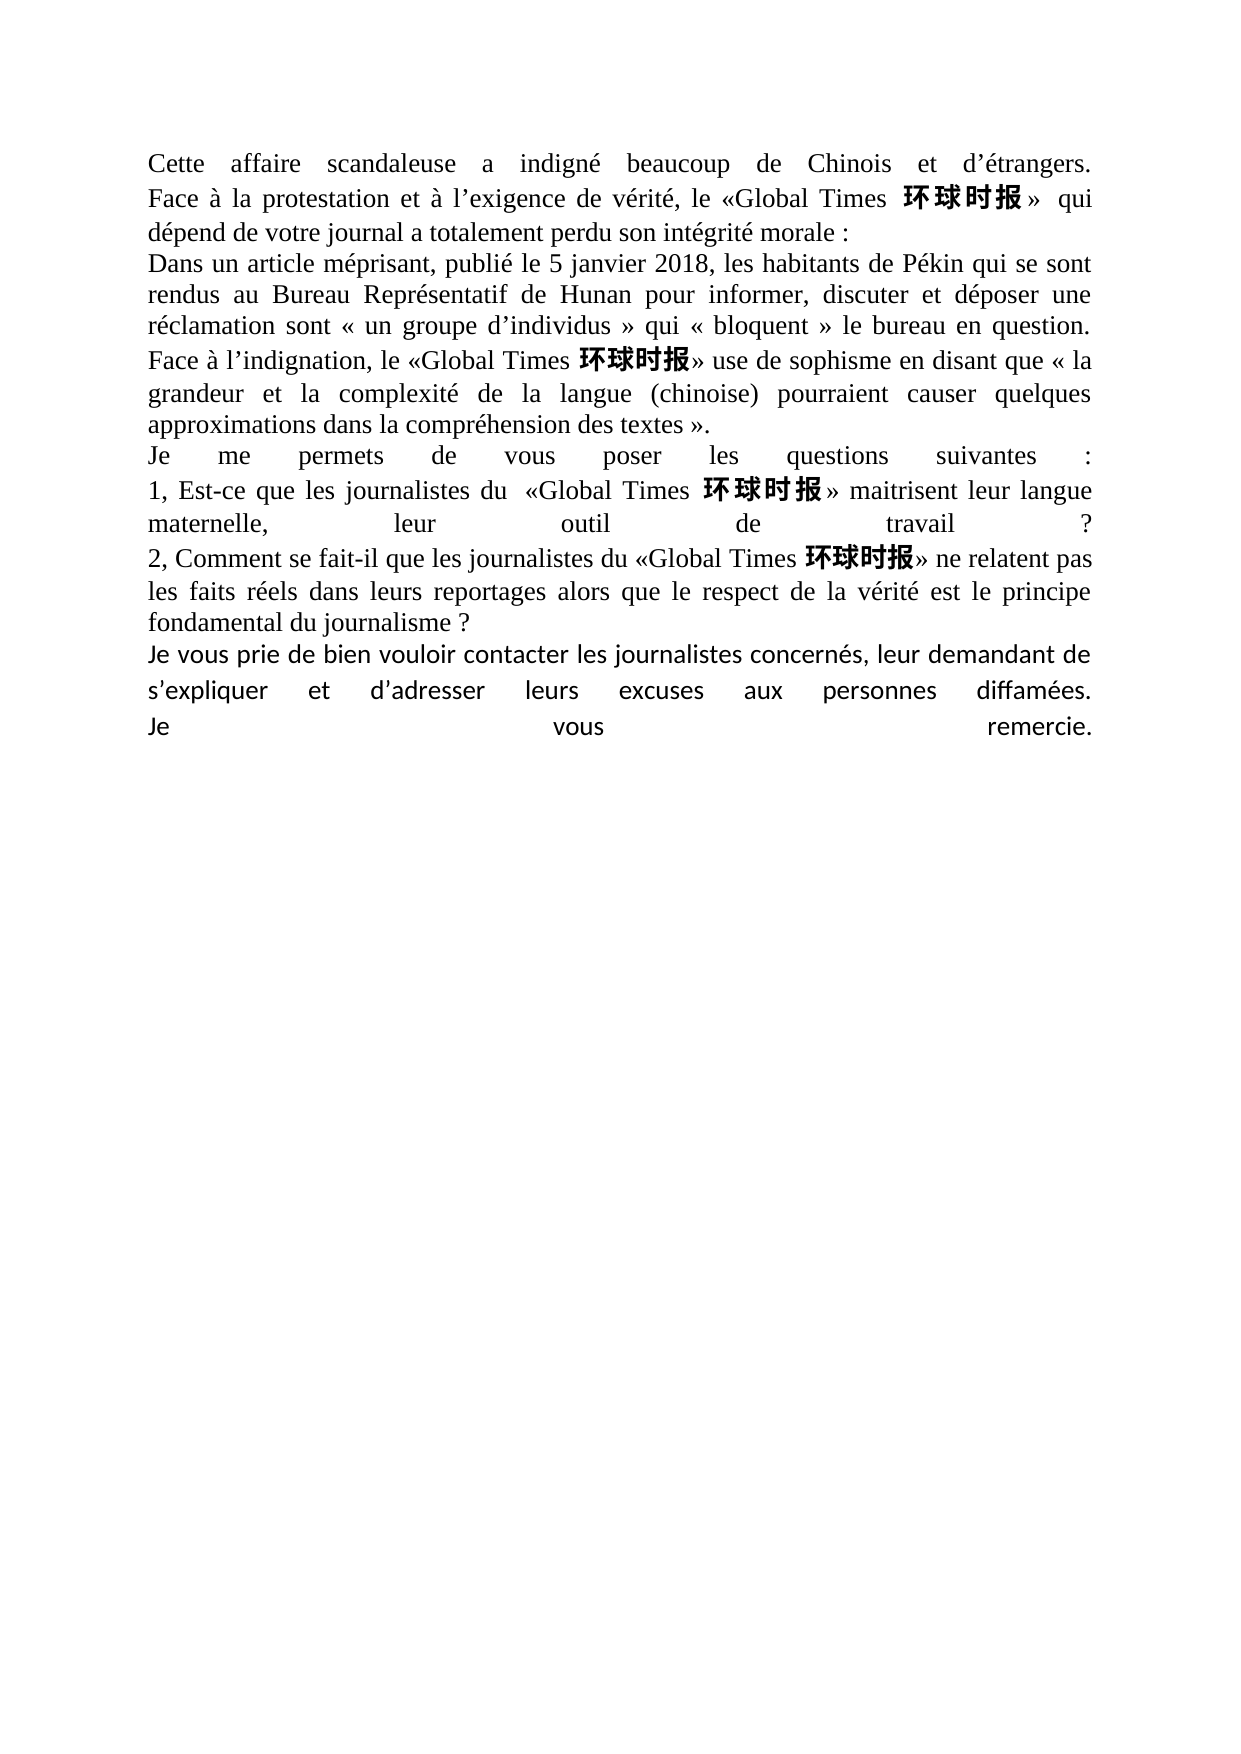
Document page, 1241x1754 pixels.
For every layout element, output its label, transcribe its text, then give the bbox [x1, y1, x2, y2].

text Je me permets de vous poser les questions suivantes : 1, Est-ce que les journalistes du «Global Times 环球时报» maitrisent leur langue maternelle, leur outil de travail ? 2, Comment se fait-il que les journalistes du «Global Times 环球时报» ne relatent pas les faits réels dans leurs reportages alors que le respect de la vérité est le principe fondamental du journalisme ? [148, 439, 1093, 638]
text Dans un article méprisant, publié le 5 janvier 2018, les habitants de Pékin qui se sont rendus au Bureau Représentatif de Hunan pour informer, discuter et déposer une réclamation sont « un groupe d’individus » qui « bloquent » le bureau en question. Face à l’indignation, le «Global Times 环球时报» use de sophisme en disant que « la grandeur et la complexité de la langue (chinoise) pourraient causer quelques approximations dans la compréhension des textes ». [148, 247, 1093, 439]
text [148, 148, 1093, 247]
text Je vous prie de bien vouloir contacter les journalistes concernés, leur demandant de s’expliquer et d’adresser leurs excuses aux personnes diffamées. Je vous remercie. [148, 638, 1093, 772]
